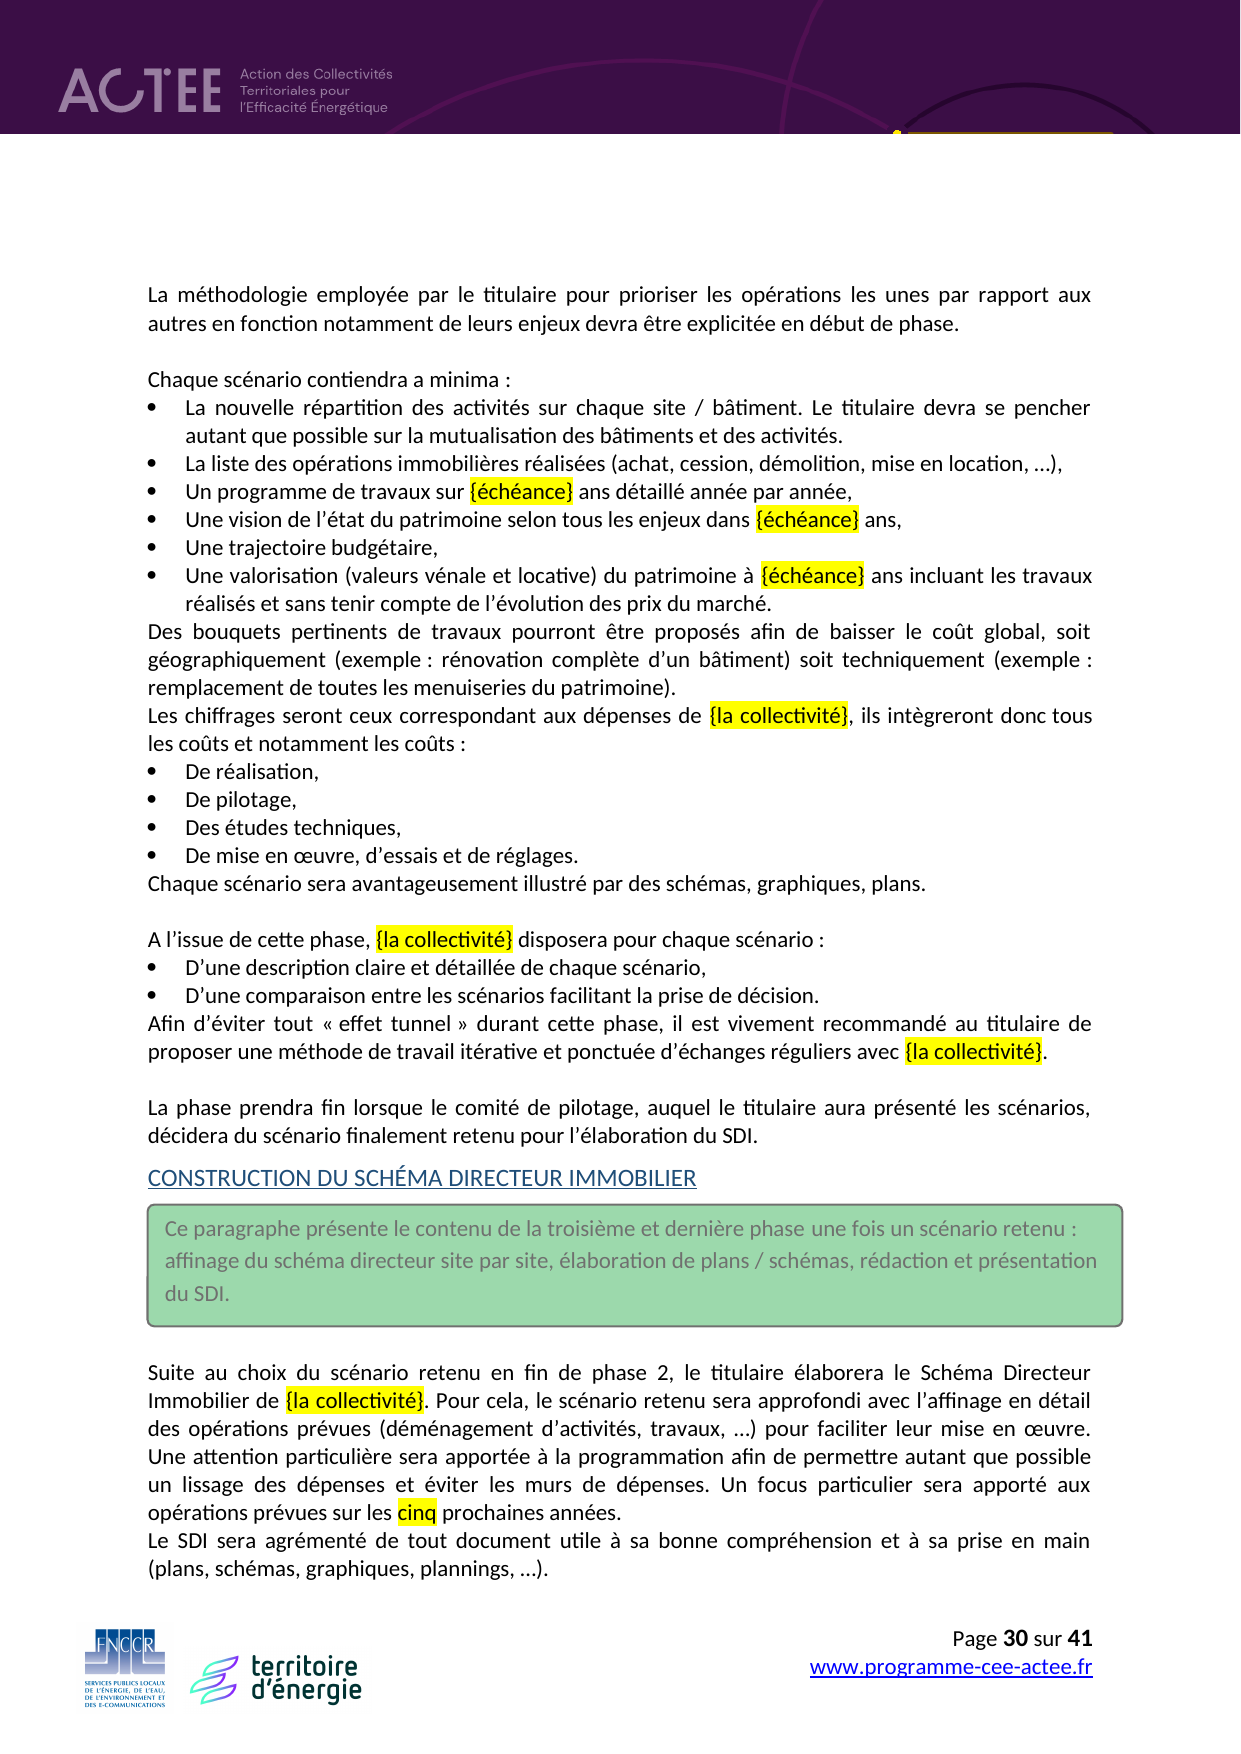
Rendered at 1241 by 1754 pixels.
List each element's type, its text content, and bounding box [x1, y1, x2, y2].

text La phase prendra fin lorsque le comité de pilotage, auquel le titulaire aura présenté les scénarios, décidera du scénario finalement retenu pour l’élaboration du SDI. [148, 1093, 1093, 1149]
list Une trajectoire budgétaire, [148, 533, 1093, 561]
list Un programme de travaux sur {échéance} ans détaillé année par année, [573, 477, 1093, 505]
text A l’issue de cette phase, {la collectivité} disposera pour chaque scénario : [148, 925, 376, 953]
list Une valorisation (valeurs vénale et locative) du patrimoine à {échéance} ans incluant les travaux réalisés et sans tenir compte de l’évolution des prix du marché. [148, 561, 1093, 617]
picture [0, 0, 1241, 134]
list De mise en œuvre, d’essais et de réglages. [148, 841, 1093, 869]
text Les chiffrages seront ceux correspondant aux dépenses de {la collectivité}, ils intègreront donc tous les coûts et notamment les coûts : [148, 701, 1093, 757]
list Une vision de l’état du patrimoine selon tous les enjeux dans {échéance} ans, [148, 505, 756, 533]
list Construction du Schéma Directeur Immobilier [148, 1162, 1093, 1192]
text Des bouquets pertinents de travaux pourront être proposés afin de baisser le coût global, soit géographiquement (exemple : rénovation complète d’un bâtiment) soit techniquement (exemple : remplacement de toutes les menuiseries du patrimoine). [148, 617, 1093, 701]
text La méthodologie employée par le titulaire pour prioriser les opérations les unes par rapport aux autres en fonction notamment de leurs enjeux devra être explicitée en début de phase. [148, 281, 1093, 337]
text Le SDI sera agrémenté de tout document utile à sa bonne compréhension et à sa prise en main (plans, schémas, graphiques, plannings, …). [148, 1526, 1093, 1582]
picture [183, 1646, 372, 1714]
text Suite au choix du scénario retenu en fin de phase 2, le titulaire élaborera le Schéma Directeur Immobilier de {la collectivité}. Pour cela, le scénario retenu sera approfondi avec l’affinage en détail des opérations prévues (déménagement d’activités, travaux, …) pour faciliter leur mise en œuvre. Une attention particulière sera apportée à la programmation afin de permettre autant que possible un lissage des dépenses et éviter les murs de dépenses. Un focus particulier sera apporté aux opérations prévues sur les cinq prochaines années. [148, 1358, 1093, 1526]
list Un programme de travaux sur {échéance} ans détaillé année par année, [148, 477, 470, 505]
list De pilotage, [148, 785, 1093, 813]
list Une vision de l’état du patrimoine selon tous les enjeux dans {échéance} ans, [859, 505, 1093, 533]
text A l’issue de cette phase, {la collectivité} disposera pour chaque scénario : [513, 925, 1093, 953]
list La liste des opérations immobilières réalisées (achat, cession, démolition, mise en location, …), [148, 449, 1093, 477]
list D’une comparaison entre les scénarios facilitant la prise de décision. [148, 981, 1093, 1009]
picture [76, 1622, 174, 1714]
text Chaque scénario sera avantageusement illustré par des schémas, graphiques, plans. [148, 869, 1093, 897]
text Afin d’éviter tout « effet tunnel » durant cette phase, il est vivement recommandé au titulaire de proposer une méthode de travail itérative et ponctuée d’échanges réguliers avec {la collectivité}. [148, 1009, 1093, 1065]
list La nouvelle répartition des activités sur chaque site / bâtiment. Le titulaire devra se pencher autant que possible sur la mutualisation des bâtiments et des activités. [148, 393, 1093, 449]
list D’une description claire et détaillée de chaque scénario, [148, 953, 1093, 981]
text Chaque scénario contiendra a minima : [148, 365, 1093, 393]
list De réalisation, [148, 757, 1093, 785]
list Des études techniques, [148, 813, 1093, 841]
